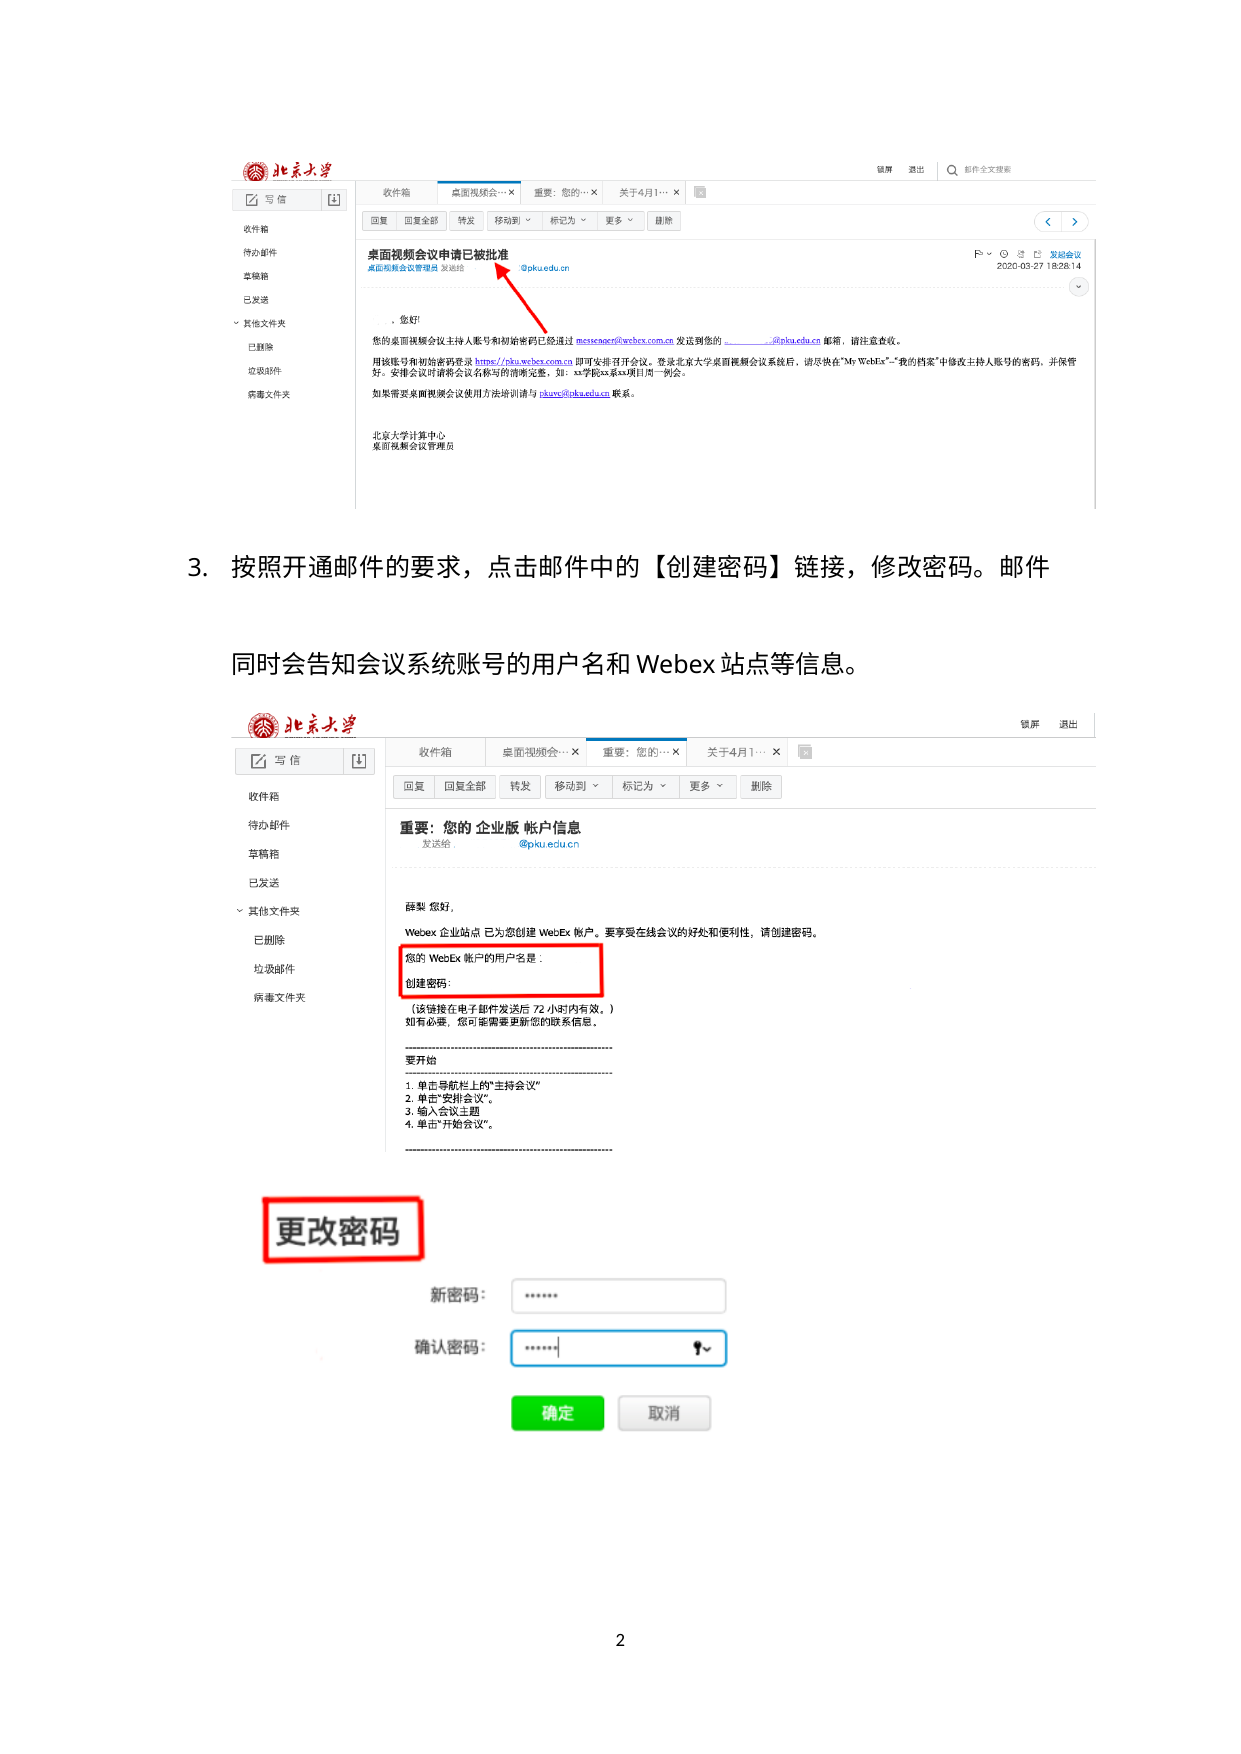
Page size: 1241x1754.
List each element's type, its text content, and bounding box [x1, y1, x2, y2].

picture [231, 1181, 1096, 1478]
picture [231, 713, 1096, 1152]
picture [231, 162, 1096, 509]
list 按照开通邮件的要求，点击邮件中的【创建密码】链接，修改密码。邮件同时会告知会议系统账号的用户名和Webex站点等信息。 [187, 533, 1053, 695]
